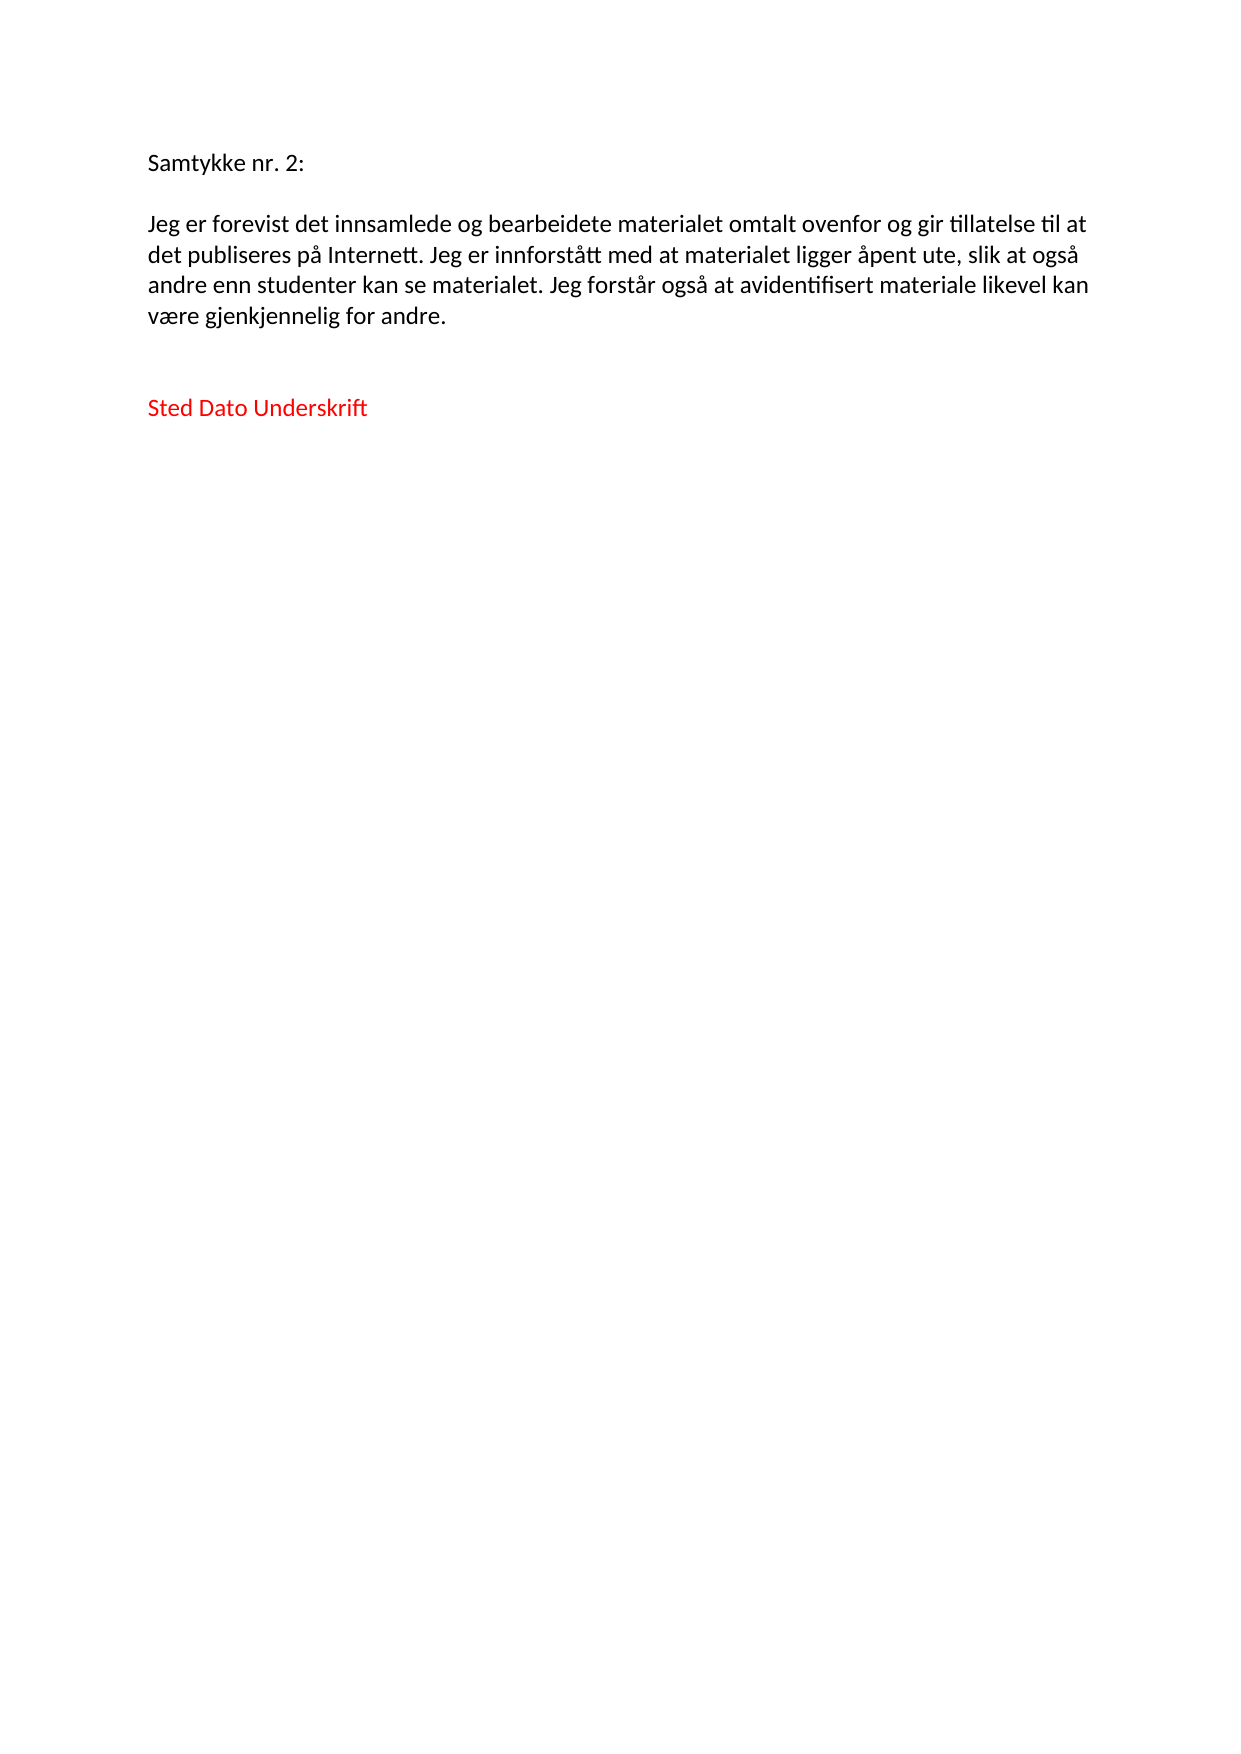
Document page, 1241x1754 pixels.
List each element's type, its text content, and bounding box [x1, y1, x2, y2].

text Samtykke nr. 2: [148, 148, 1093, 178]
text Sted Dato Underskrift [148, 392, 1093, 422]
text Jeg er forevist det innsamlede og bearbeidete materialet omtalt ovenfor og gir tillatelse til at det publiseres på Internett. Jeg er innforstått med at materialet ligger åpent ute, slik at også andre enn studenter kan se materialet. Jeg forstår også at avidentifisert materiale likevel kan være gjenkjennelig for andre. [148, 209, 1093, 331]
